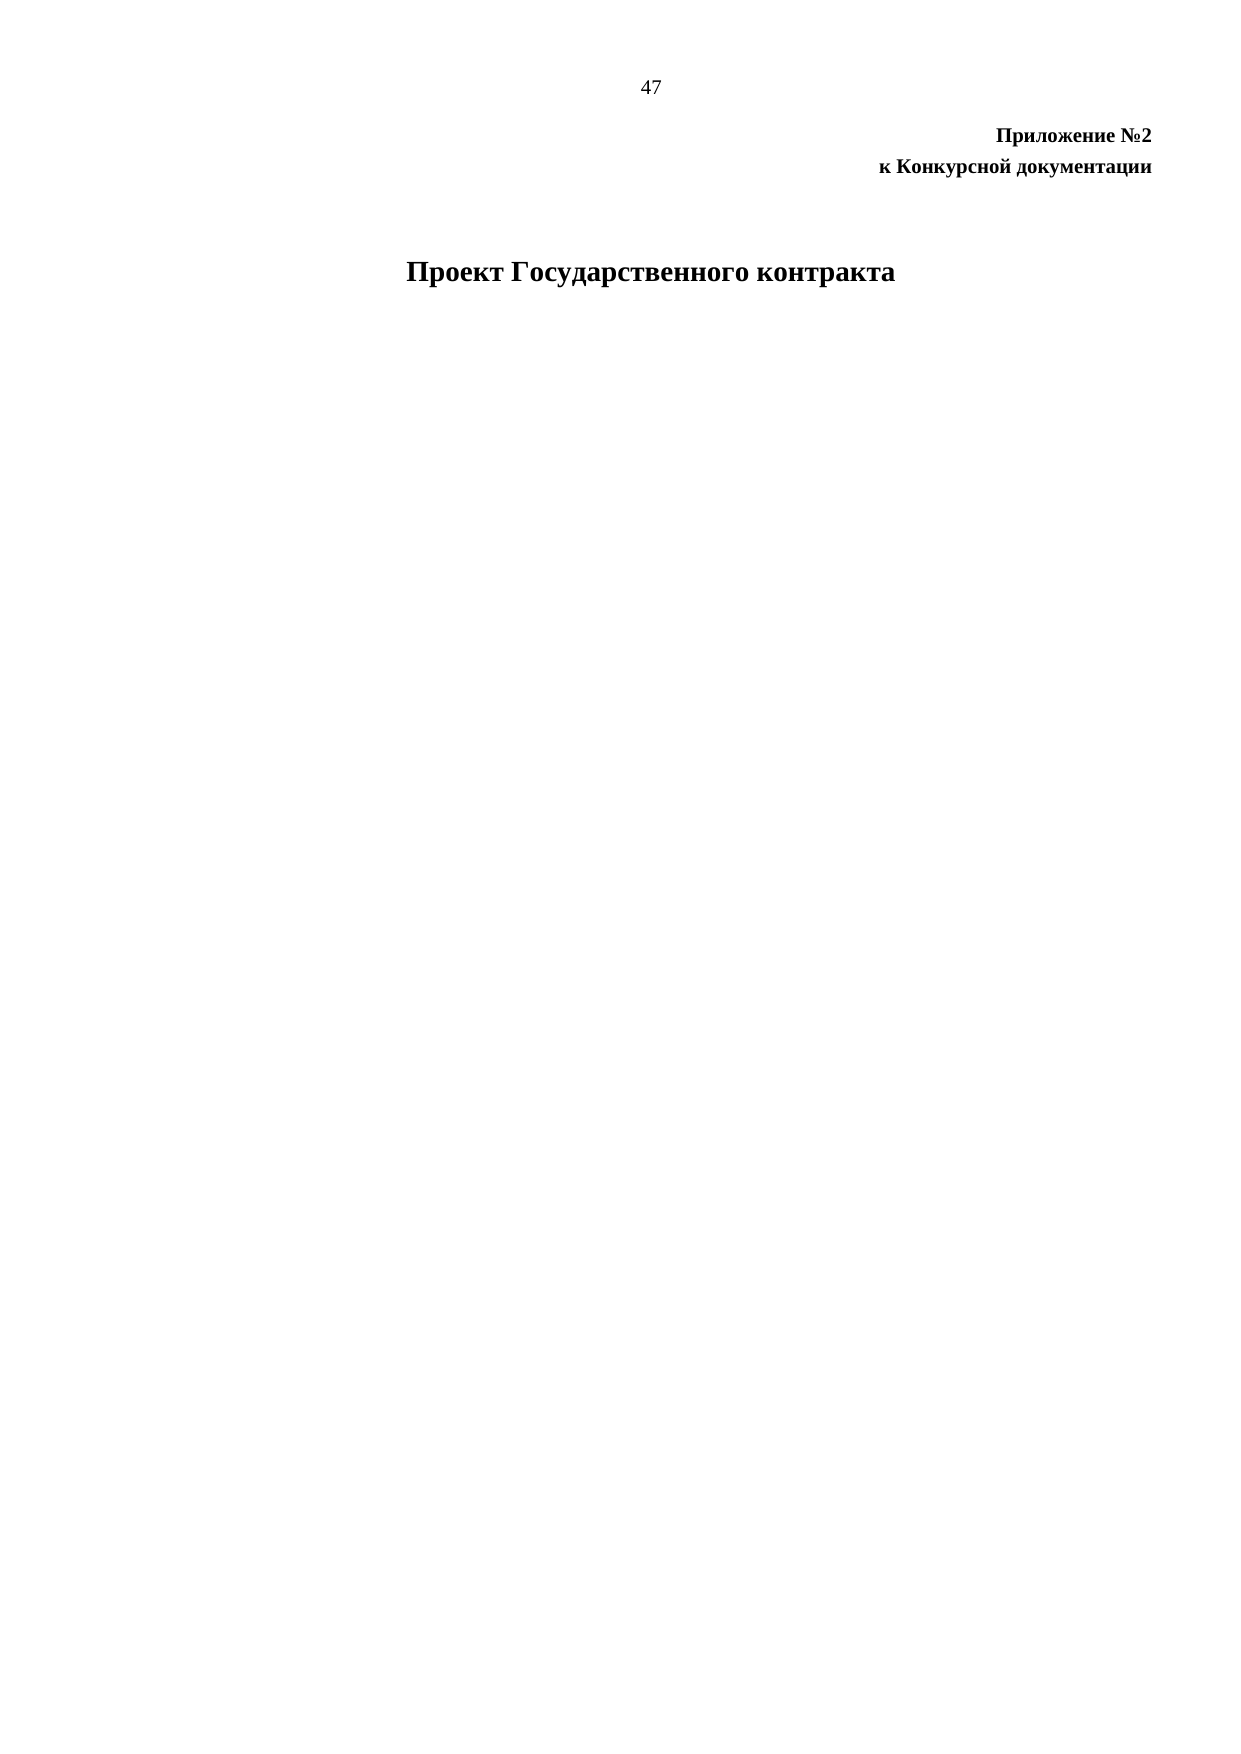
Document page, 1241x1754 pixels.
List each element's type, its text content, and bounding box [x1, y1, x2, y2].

text Проект Государственного контракта [150, 254, 1152, 288]
subtitle к Конкурсной документации [198, 154, 1152, 178]
subtitle Приложение №2 [198, 123, 1152, 147]
